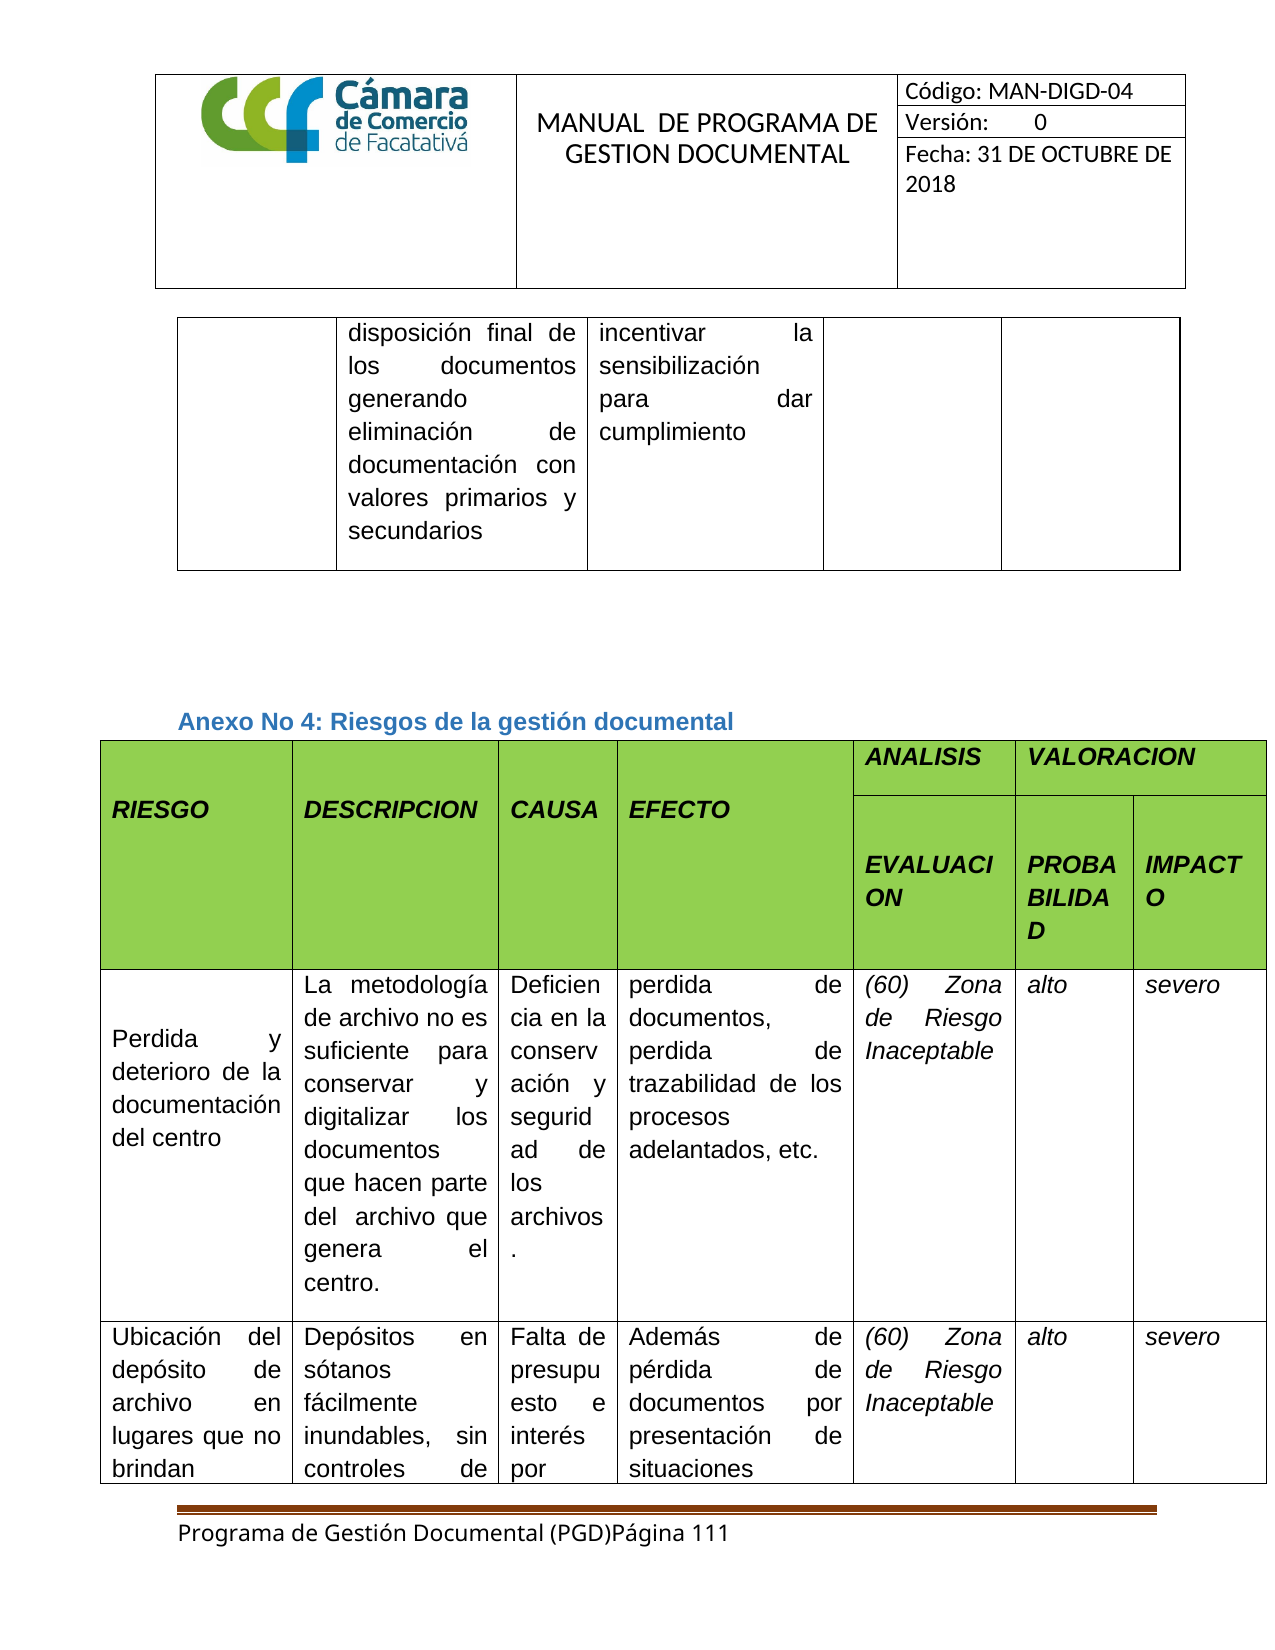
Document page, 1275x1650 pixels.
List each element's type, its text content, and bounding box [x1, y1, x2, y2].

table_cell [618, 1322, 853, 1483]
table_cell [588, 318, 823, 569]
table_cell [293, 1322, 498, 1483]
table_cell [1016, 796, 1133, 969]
picture [201, 75, 471, 167]
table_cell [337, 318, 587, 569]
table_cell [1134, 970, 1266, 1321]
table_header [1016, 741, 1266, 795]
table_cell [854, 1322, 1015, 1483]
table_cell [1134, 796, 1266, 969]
subtitle Anexo No 4: Riesgos de la gestión documental [177, 707, 1157, 736]
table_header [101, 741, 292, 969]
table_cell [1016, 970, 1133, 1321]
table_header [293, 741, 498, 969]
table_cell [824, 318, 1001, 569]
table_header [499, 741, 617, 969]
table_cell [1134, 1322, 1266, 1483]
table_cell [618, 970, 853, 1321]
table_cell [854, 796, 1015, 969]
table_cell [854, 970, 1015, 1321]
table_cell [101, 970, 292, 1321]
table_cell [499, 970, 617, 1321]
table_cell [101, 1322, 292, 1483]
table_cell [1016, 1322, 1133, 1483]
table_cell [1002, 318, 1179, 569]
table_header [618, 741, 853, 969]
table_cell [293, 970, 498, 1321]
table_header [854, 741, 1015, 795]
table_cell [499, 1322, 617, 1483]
